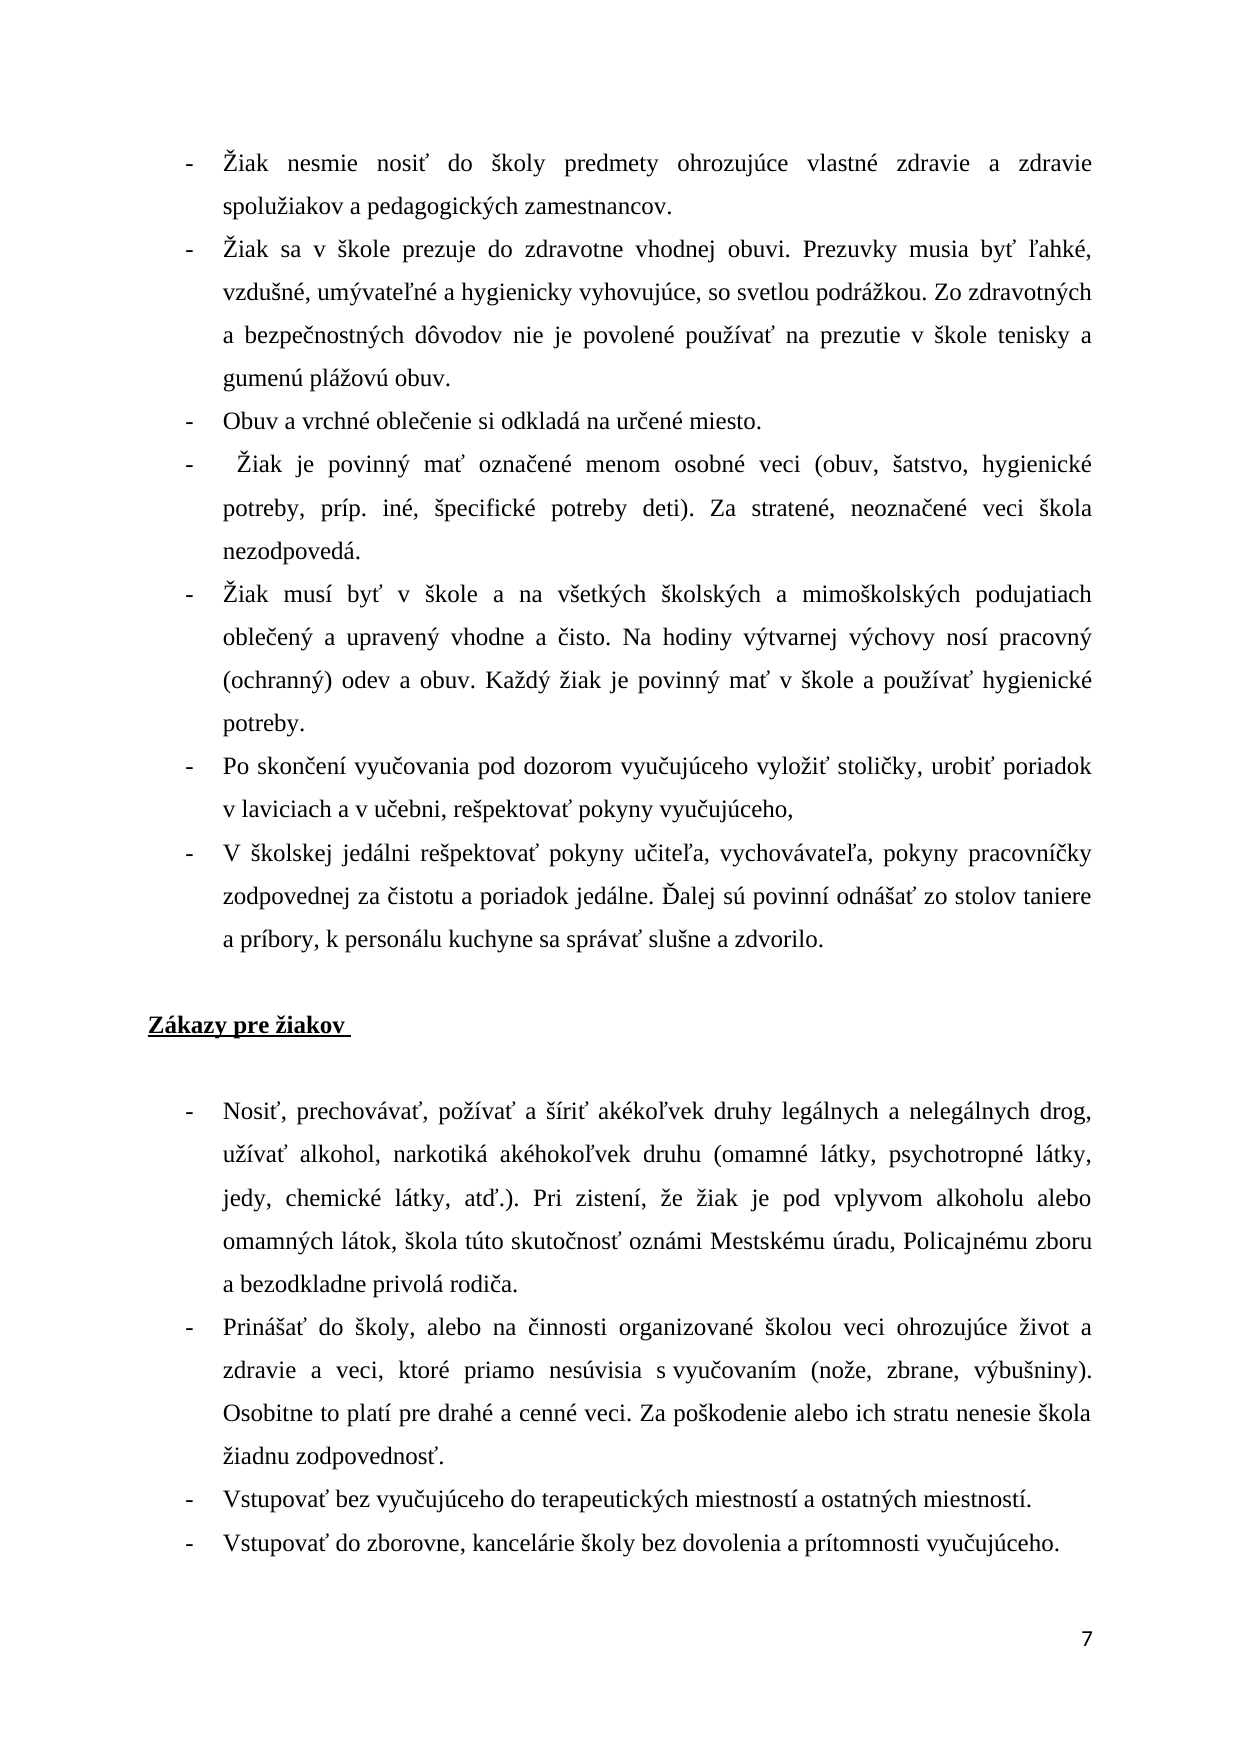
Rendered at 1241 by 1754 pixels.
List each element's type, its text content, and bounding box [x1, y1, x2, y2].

list V školskej jedálni rešpektovať pokyny učiteľa, vychovávateľa, pokyny pracovníčky zodpovednej za čistotu a poriadok jedálne. Ďalej sú povinní odnášať zo stolov taniere a príbory, k personálu kuchyne sa správať slušne a zdvorilo. [185, 838, 1093, 953]
list Žiak sa v škole prezuje do zdravotne vhodnej obuvi. Prezuvky musia byť ľahké, vzdušné, umývateľné a hygienicky vyhovujúce, so svetlou podrážkou. Zo zdravotných a bezpečnostných dôvodov nie je povolené používať na prezutie v škole tenisky a gumenú plážovú obuv. [185, 234, 1093, 392]
list Žiak musí byť v škole a na všetkých školských a mimoškolských podujatiach oblečený a upravený vhodne a čisto. Na hodiny výtvarnej výchovy nosí pracovný (ochranný) odev a obuv. Každý žiak je povinný mať v škole a používať hygienické potreby. [185, 579, 1093, 737]
text Zákazy pre žiakov [148, 1010, 1093, 1039]
list Po skončení vyučovania pod dozorom vyučujúceho vyložiť stoličky, urobiť poriadok v laviciach a v učebni, rešpektovať pokyny vyučujúceho, [185, 751, 1093, 823]
list Obuv a vrchné oblečenie si odkladá na určené miesto. [185, 406, 1093, 435]
list Nosiť, prechovávať, požívať a šíriť akékoľvek druhy legálnych a nelegálnych drog, užívať alkohol, narkotiká akéhokoľvek druhu (omamné látky, psychotropné látky, jedy, chemické látky, atď.). Pri zistení, že žiak je pod vplyvom alkoholu alebo omamných látok, škola túto skutočnosť oznámi Mestskému úradu, Policajnému zboru a bezodkladne privolá rodiča. [185, 1096, 1093, 1298]
list Žiak nesmie nosiť do školy predmety ohrozujúce vlastné zdravie a zdravie spolužiakov a pedagogických zamestnancov. [185, 148, 1093, 219]
list Vstupovať do zborovne, kancelárie školy bez dovolenia a prítomnosti vyučujúceho. [185, 1528, 1093, 1556]
list Žiak je povinný mať označené menom osobné veci (obuv, šatstvo, hygienické potreby, príp. iné, špecifické potreby deti). Za stratené, neoznačené veci škola nezodpovedá. [185, 449, 1093, 564]
list Prinášať do školy, alebo na činnosti organizované školou veci ohrozujúce život a zdravie a veci, ktoré priamo nesúvisia s vyučovaním (nože, zbrane, výbušniny). Osobitne to platí pre drahé a cenné veci. Za poškodenie alebo ich stratu nenesie škola žiadnu zodpovednosť. [185, 1312, 1093, 1470]
list Vstupovať bez vyučujúceho do terapeutických miestností a ostatných miestností. [185, 1484, 1093, 1513]
